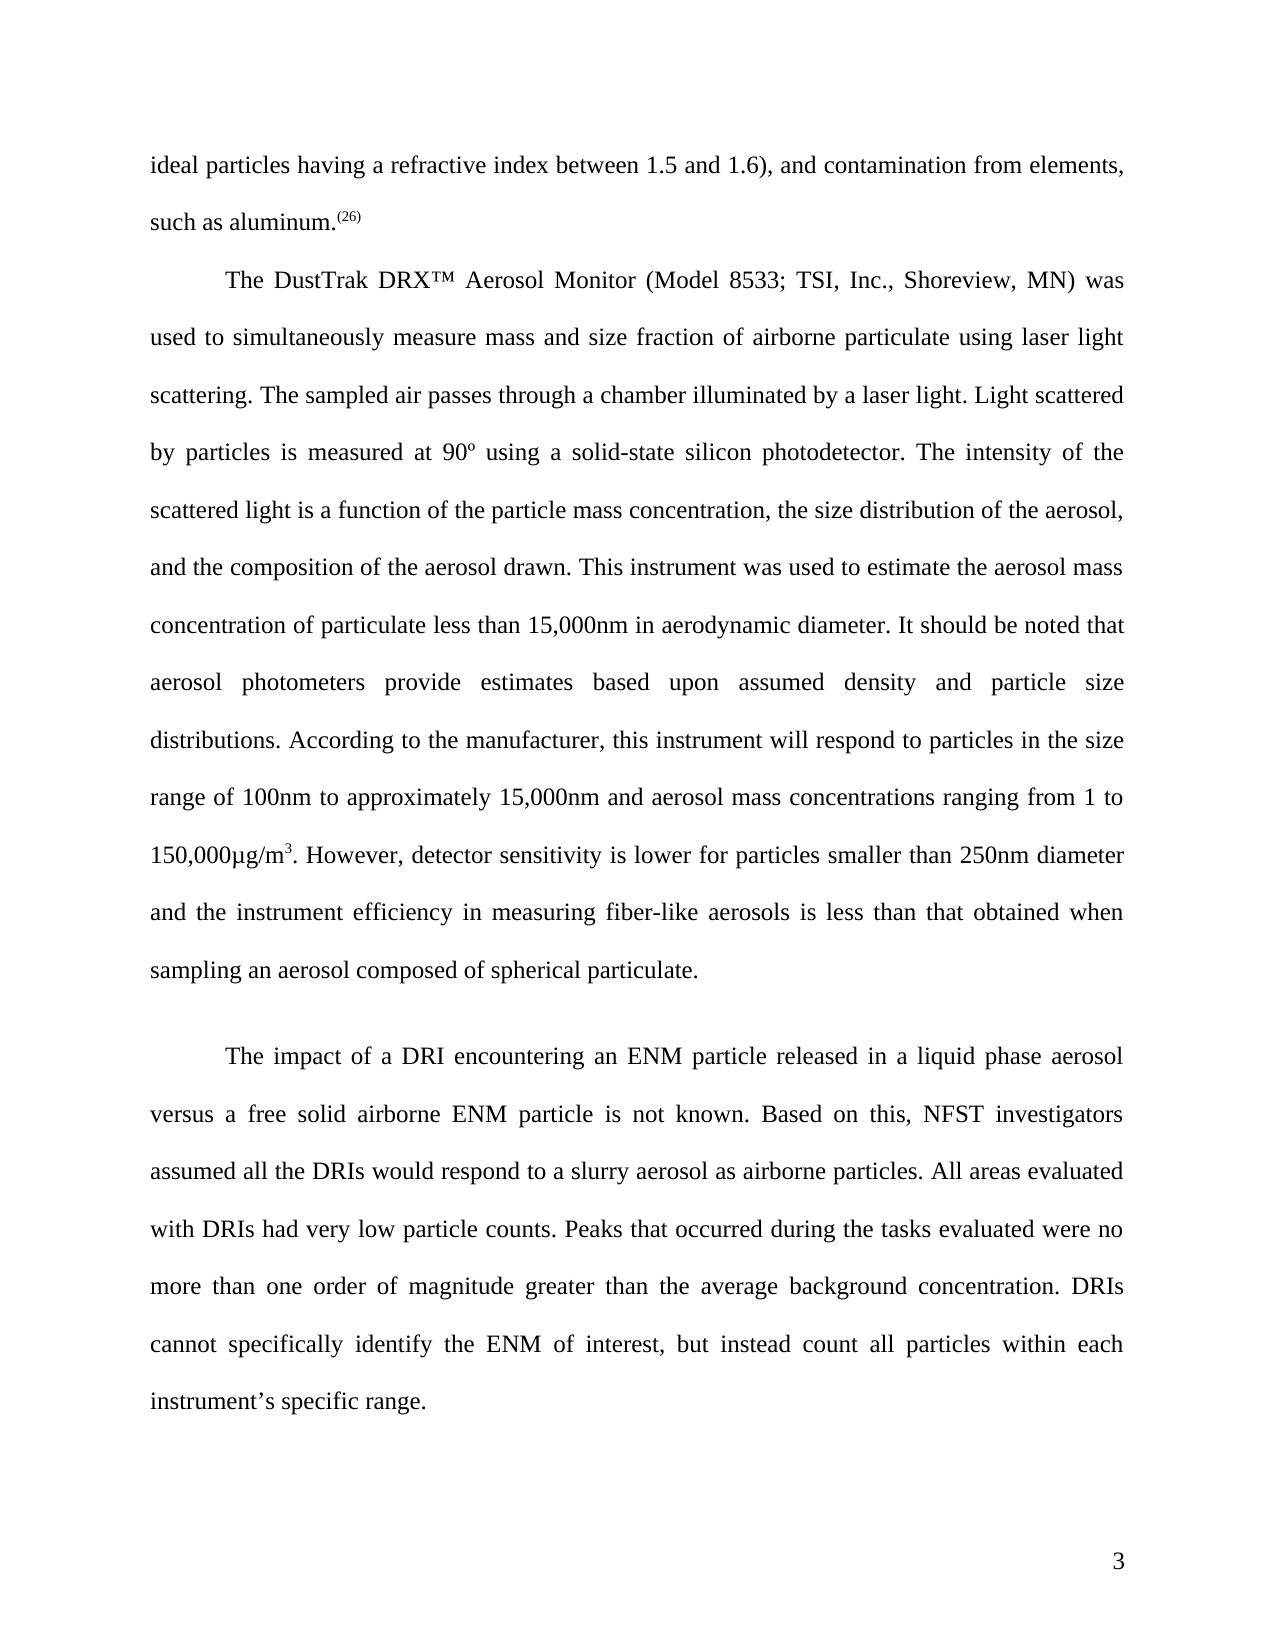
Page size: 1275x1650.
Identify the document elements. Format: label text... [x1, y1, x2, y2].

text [150, 150, 1125, 236]
text The impact of a DRI encountering an ENM particle released in a liquid phase aerosol versus a free solid airborne ENM particle is not known. Based on this, NFST investigators assumed all the DRIs would respond to a slurry aerosol as airborne particles. All areas evaluated with DRIs had very low particle counts. Peaks that occurred during the tasks evaluated were no more than one order of magnitude greater than the average background concentration. DRIs cannot specifically identify the ENM of interest, but instead count all particles within each instrument’s specific range. [150, 1041, 1125, 1415]
text The DustTrak DRX™ Aerosol Monitor (Model 8533; TSI, Inc., Shoreview, MN) was used to simultaneously measure mass and size fraction of airborne particulate using laser light scattering. The sampled air passes through a chamber illuminated by a laser light. Light scattered by particles is measured at 90º using a solid-state silicon photodetector. The intensity of the scattered light is a function of the particle mass concentration, the size distribution of the aerosol, and the composition of the aerosol drawn. This instrument was used to estimate the aerosol mass concentration of particulate less than 15,000nm in aerodynamic diameter. It should be noted that aerosol photometers provide estimates based upon assumed density and particle size distributions. According to the manufacturer, this instrument will respond to particles in the size range of 100nm to approximately 15,000nm and aerosol mass concentrations ranging from 1 to 150,000µg/m3. However, detector sensitivity is lower for particles smaller than 250nm diameter and the instrument efficiency in measuring fiber-like aerosols is less than that obtained when sampling an aerosol composed of spherical particulate. [150, 265, 1125, 984]
